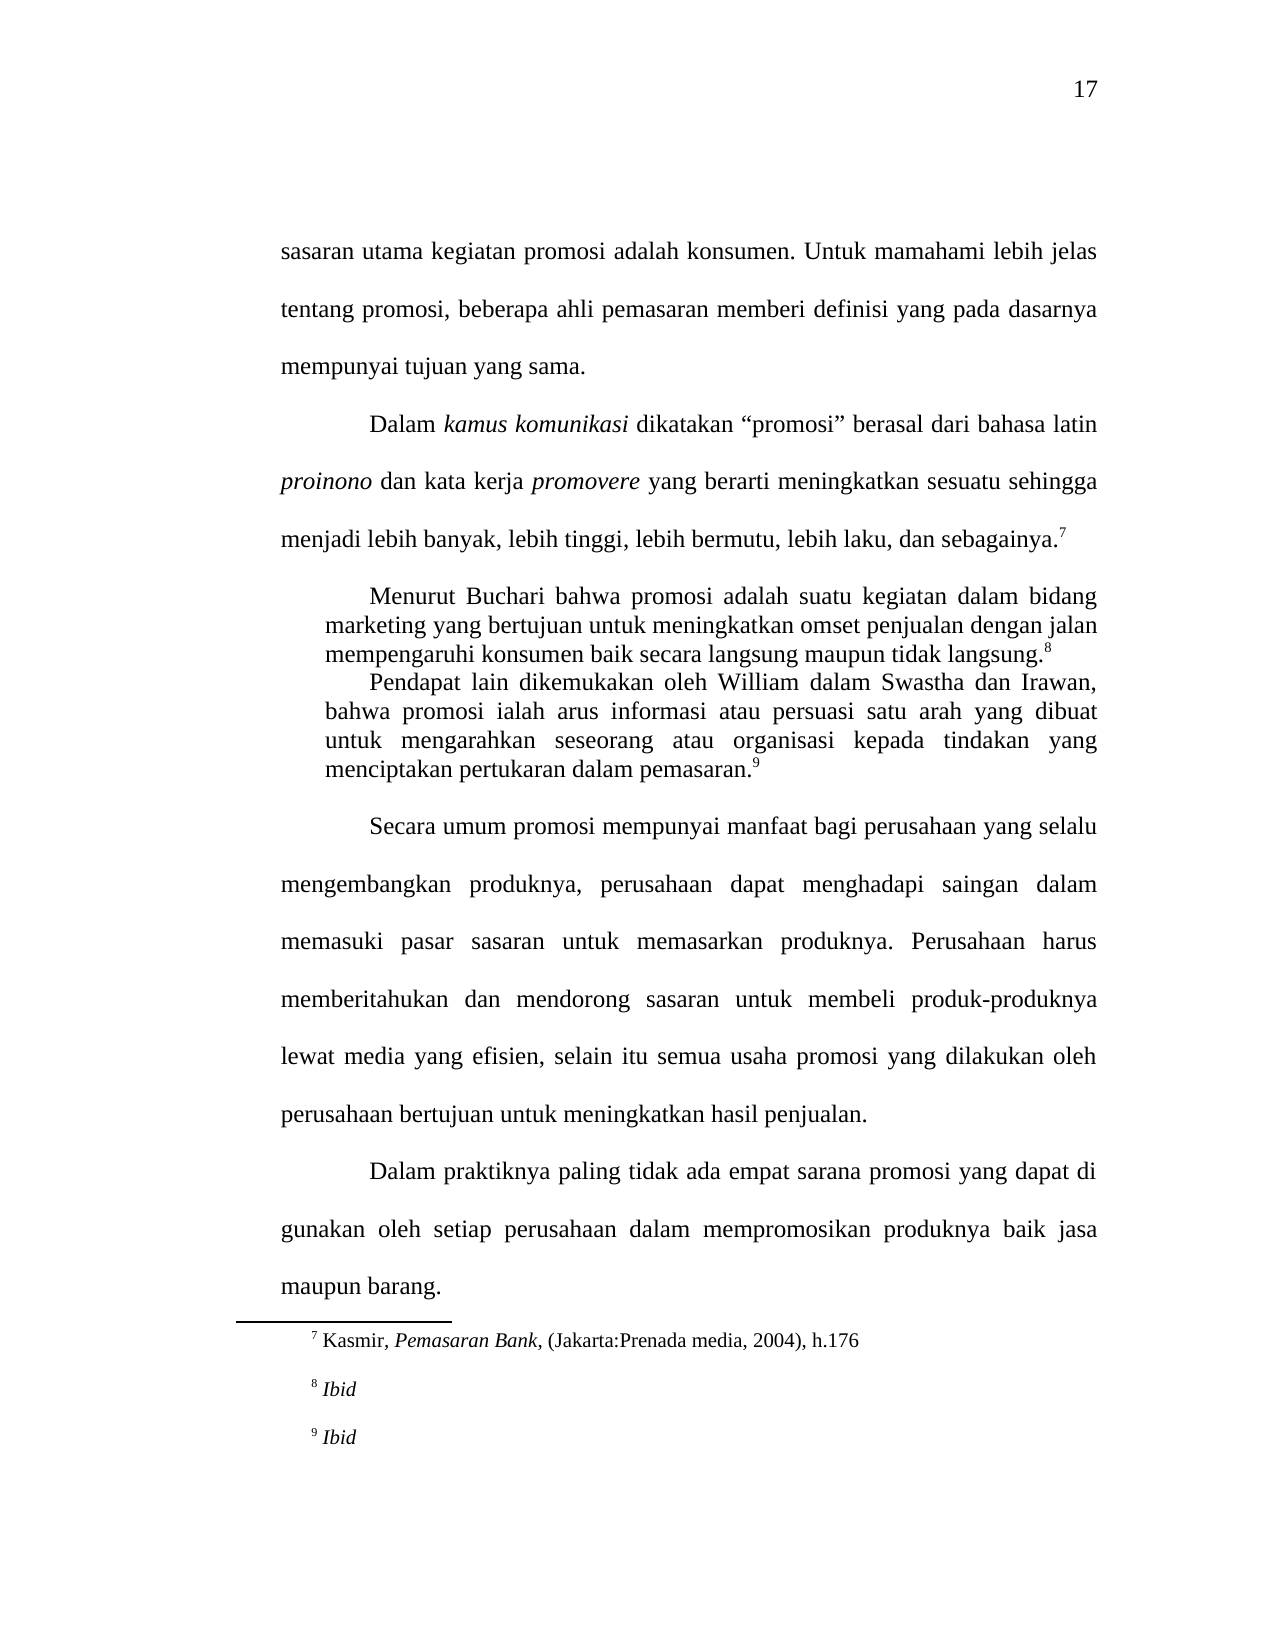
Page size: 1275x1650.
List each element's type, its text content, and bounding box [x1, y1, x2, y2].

list Secara umum promosi mempunyai manfaat bagi perusahaan yang selalu mengembangkan produknya, perusahaan dapat menghadapi saingan dalam memasuki pasar sasaran untuk memasarkan produknya. Perusahaan harus memberitahukan dan mendorong sasaran untuk membeli produk-produknya lewat media yang efisien, selain itu semua usaha promosi yang dilakukan oleh perusahaan bertujuan untuk meningkatkan hasil penjualan. [281, 811, 1098, 1127]
list Dalam kamus komunikasi dikatakan “promosi” berasal dari bahasa latin proinono dan kata kerja promovere yang berarti meningkatkan sesuatu sehingga menjadi lebih banyak, lebih tinggi, lebih bermutu, lebih laku, dan sebagainya. [281, 409, 1098, 552]
list Pendapat lain dikemukakan oleh William dalam Swastha dan Irawan, bahwa promosi ialah arus informasi atau persuasi satu arah yang dibuat untuk mengarahkan seseorang atau organisasi kepada tindakan yang menciptakan pertukaran dalam pemasaran. [325, 667, 1098, 782]
list Dalam praktiknya paling tidak ada empat sarana promosi yang dapat di gunakan oleh setiap perusahaan dalam mempromosikan produknya baik jasa maupun barang. [281, 1156, 1098, 1300]
list Menurut Buchari bahwa promosi adalah suatu kegiatan dalam bidang marketing yang bertujuan untuk meningkatkan omset penjualan dengan jalan mempengaruhi konsumen baik secara langsung maupun tidak langsung. [325, 581, 1098, 667]
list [281, 236, 1098, 380]
